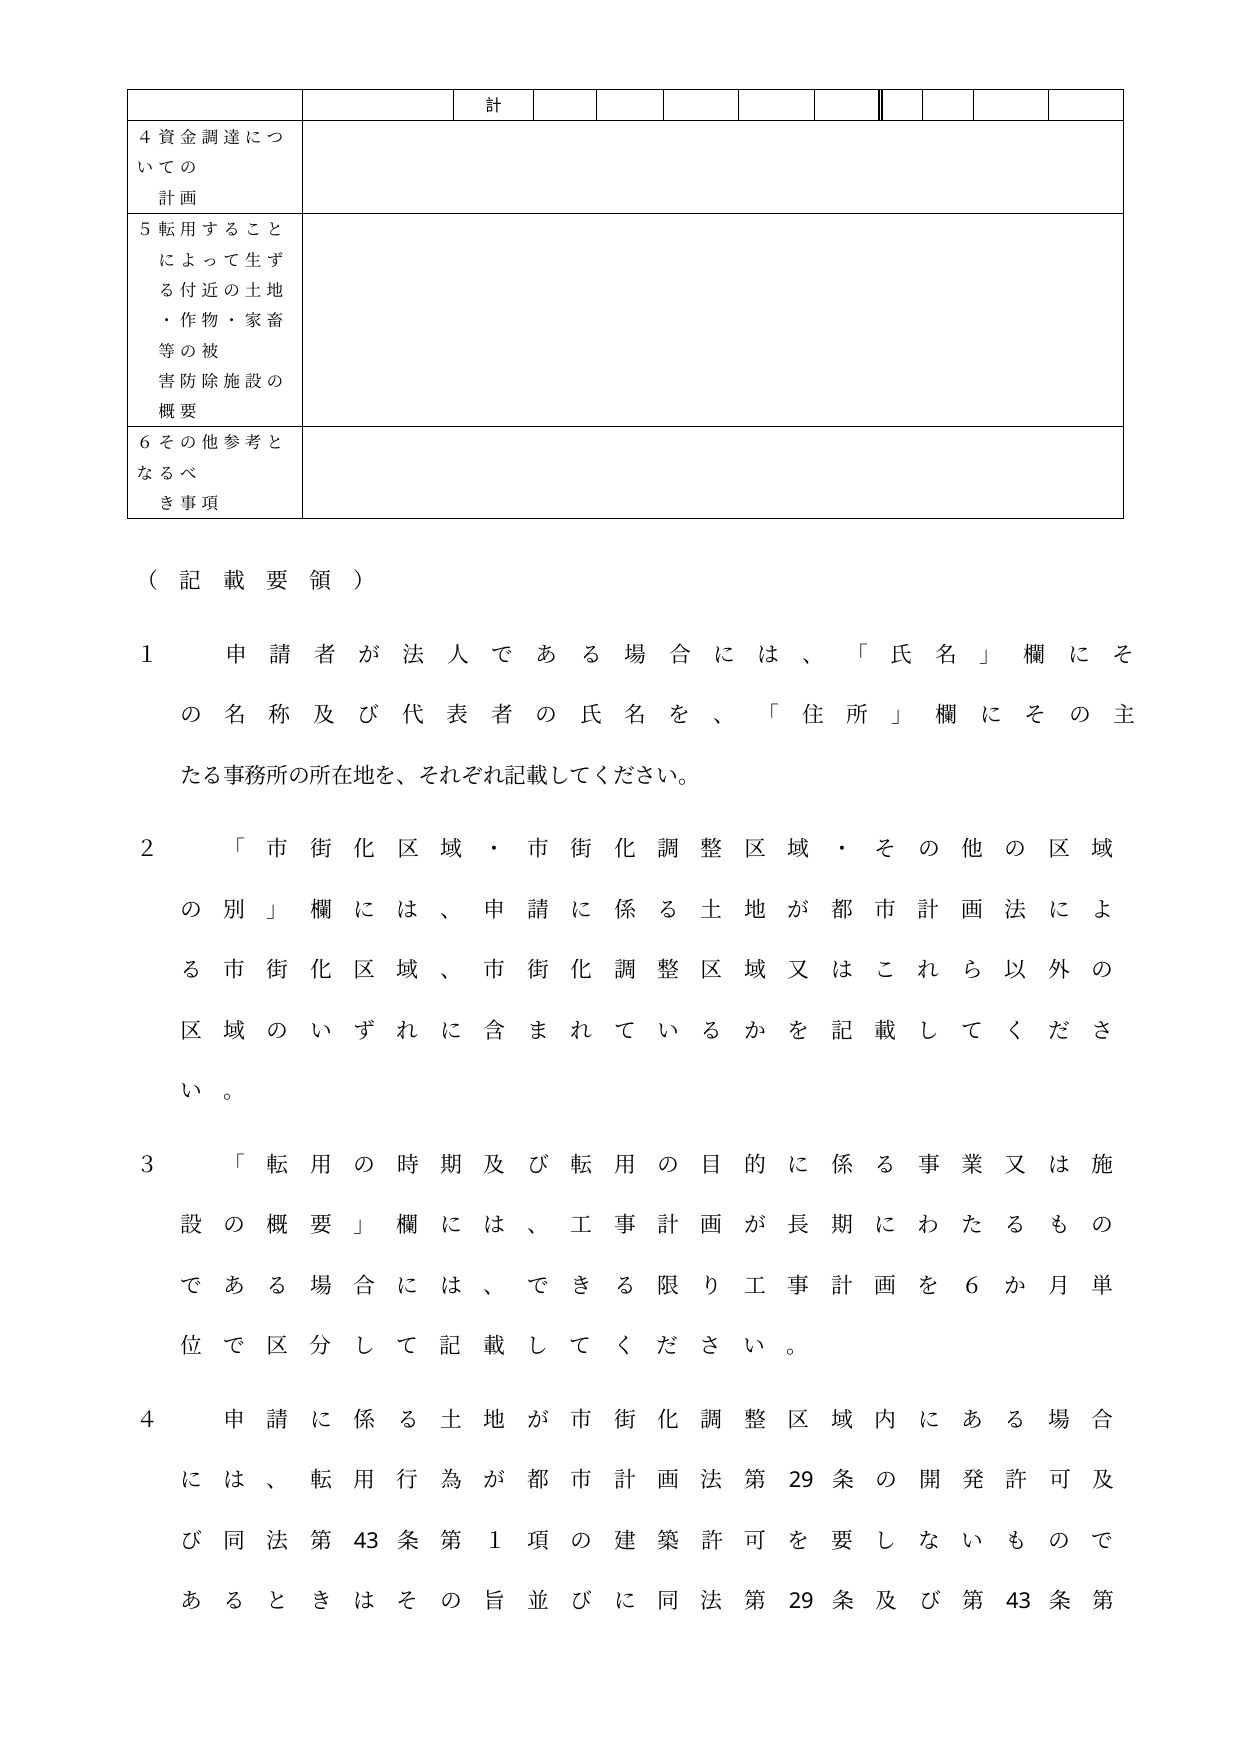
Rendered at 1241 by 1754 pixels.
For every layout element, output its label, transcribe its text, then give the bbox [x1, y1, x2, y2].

text ２ 「市街化区域・市街化調整区域・その他の区域の別」欄には、申請に係る土地が都市計画法による市街化区域、市街化調整区域又はこれら以外の区域のいずれに含まれているかを記載してください。 [134, 817, 1136, 1120]
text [134, 1387, 1136, 1630]
text （記載要領） [134, 549, 1176, 610]
text １ 申請者が法人である場合には、「氏名」欄にその名称及び代表者の氏名を、「住所」欄にその主たる事務所の所在地を、それぞれ記載してください。 [134, 622, 1136, 804]
table_cell [883, 90, 922, 120]
table_cell [597, 90, 663, 120]
table_cell 計 [454, 90, 533, 120]
table_cell [303, 121, 1123, 212]
table_cell [303, 214, 1123, 426]
table_cell [1049, 90, 1123, 120]
table_cell [534, 90, 596, 120]
table_cell [923, 90, 973, 120]
table_cell ４資金調達についての 計画 [128, 121, 302, 212]
text ３ 「転用の時期及び転用の目的に係る事業又は施設の概要」欄には、工事計画が長期にわたるものである場合には、できる限り工事計画を６か月単位で区分して記載してください。 [134, 1132, 1136, 1375]
table_cell [974, 90, 1048, 120]
table_cell [303, 427, 1123, 518]
table_cell ６その他参考となるべ き事項 [128, 427, 302, 518]
table_cell [815, 90, 878, 120]
table_cell [739, 90, 814, 120]
table_cell ５転用することによって生ずる付近の土地 ・作物・家畜等の被 害防除施設の概要 [128, 214, 302, 426]
table_cell [664, 90, 738, 120]
